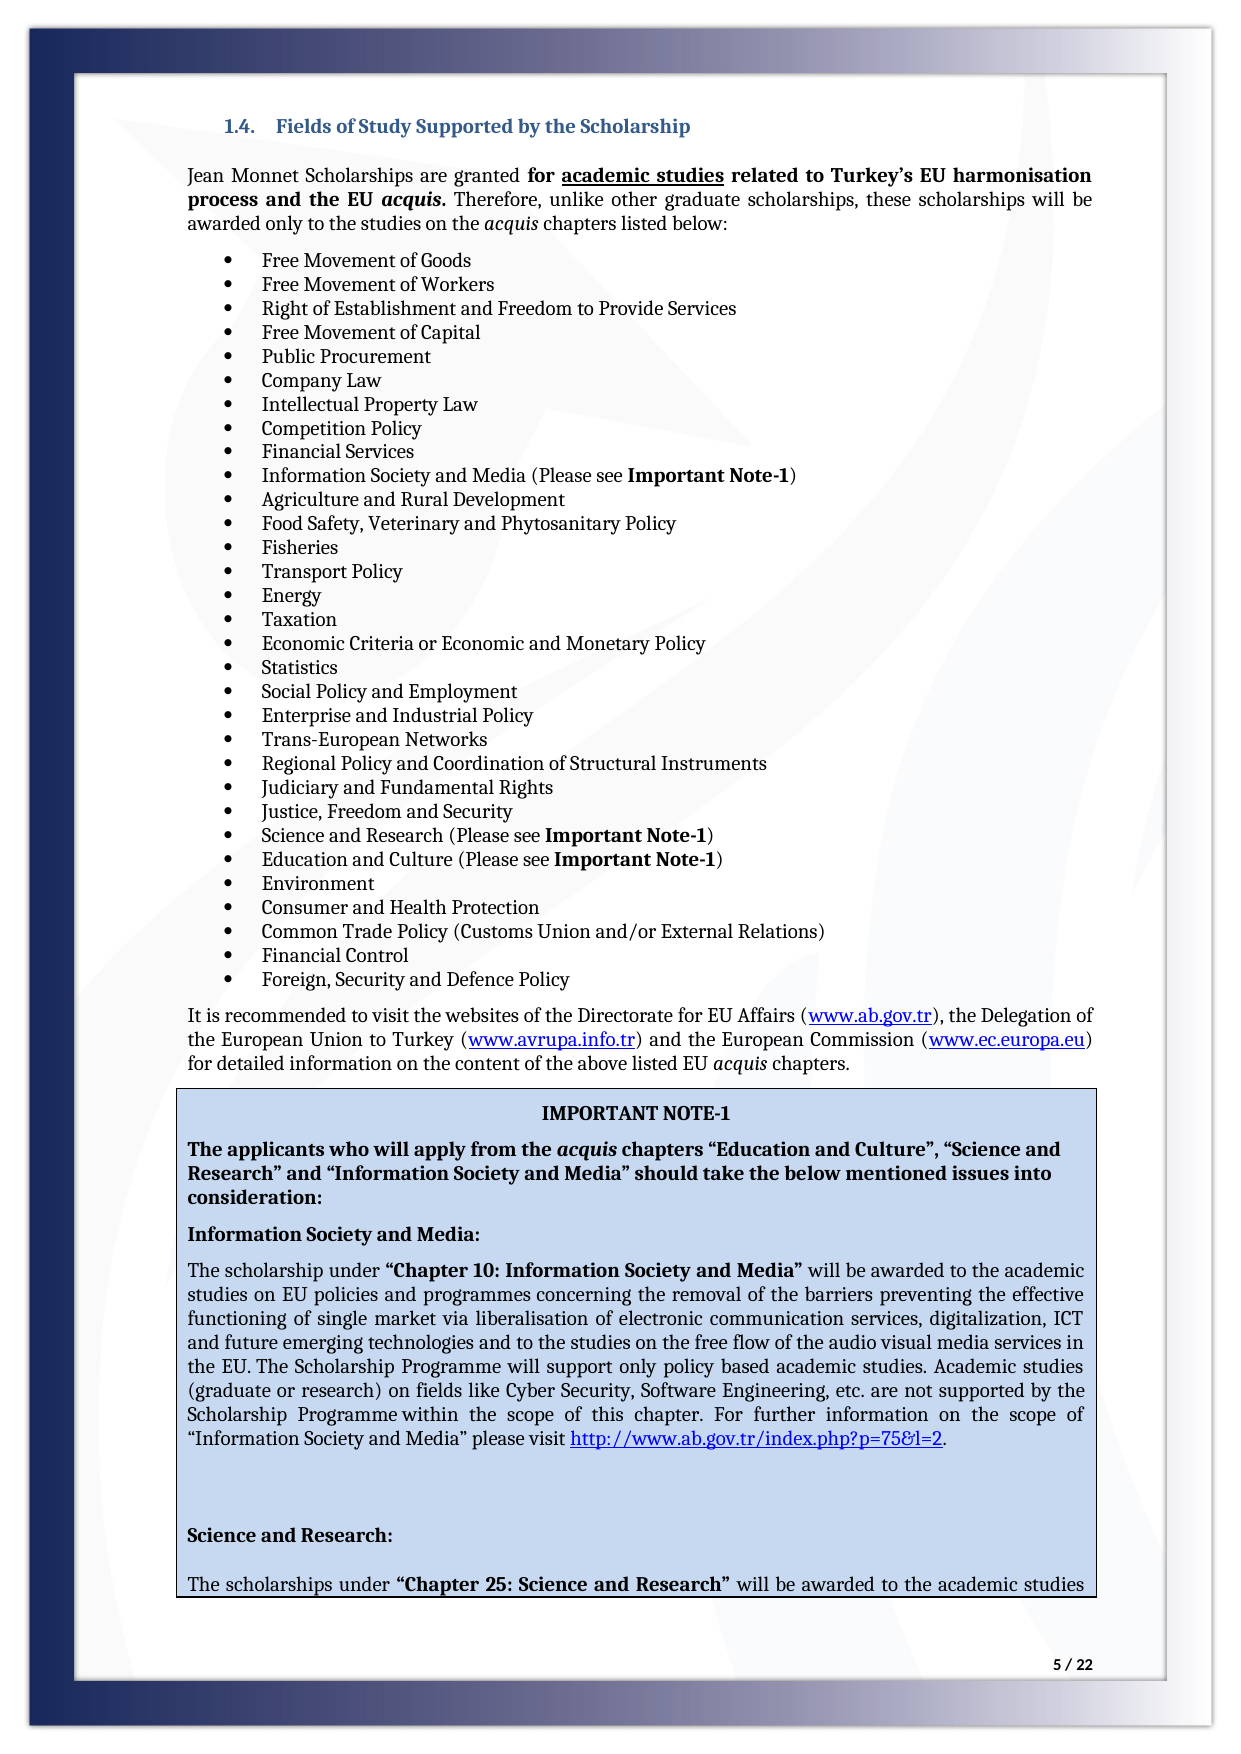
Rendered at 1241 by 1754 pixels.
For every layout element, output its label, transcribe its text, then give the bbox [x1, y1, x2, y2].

list Public Procurement [224, 344, 1093, 368]
list Social Policy and Employment [224, 680, 1093, 704]
list Economic Criteria or Economic and Monetary Policy [224, 632, 1093, 656]
list Consumer and Health Protection [224, 895, 1093, 919]
picture [0, 0, 1241, 1754]
list Judiciary and Fundamental Rights [224, 776, 1093, 799]
list Transport Policy [224, 560, 1093, 584]
list Right of Establishment and Freedom to Provide Services [224, 296, 1093, 320]
list Science and Research (Please see Important Note-1) [224, 823, 1093, 847]
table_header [177, 1089, 1096, 1596]
list Free Movement of Goods [224, 248, 1093, 272]
list Company Law [224, 368, 1093, 392]
list Justice, Freedom and Security [224, 799, 1093, 823]
list Environment [224, 871, 1093, 895]
list Common Trade Policy (Customs Union and/or External Relations) [224, 919, 1093, 943]
list Statistics [224, 656, 1093, 680]
list Trans-European Networks [224, 728, 1093, 752]
list Fisheries [224, 536, 1093, 560]
list Education and Culture (Please see Important Note-1) [224, 847, 1093, 871]
list Competition Policy [224, 416, 1093, 440]
list Financial Services [224, 440, 1093, 464]
list Free Movement of Capital [224, 320, 1093, 344]
list Foreign, Security and Defence Policy [224, 967, 1093, 991]
list Intellectual Property Law [224, 392, 1093, 416]
list Enterprise and Industrial Policy [224, 704, 1093, 728]
list Financial Control [224, 943, 1093, 967]
list Free Movement of Workers [224, 272, 1093, 296]
subtitle Fields of Study Supported by the Scholarship [224, 115, 1093, 139]
text It is recommended to visit the websites of the Directorate for EU Affairs (www.ab.gov.tr), the Delegation of the European Union to Turkey (www.avrupa.info.tr) and the European Commission (www.ec.europa.eu) for detailed information on the content of the above listed EU acquis chapters. [187, 1004, 1093, 1076]
list Information Society and Media (Please see Important Note-1) [224, 464, 1093, 488]
text Jean Monnet Scholarships are granted for academic studies related to Turkey’s EU harmonisation process and the EU acquis. Therefore, unlike other graduate scholarships, these scholarships will be awarded only to the studies on the acquis chapters listed below: [187, 164, 1093, 236]
list Agriculture and Rural Development [224, 488, 1093, 512]
list Taxation [224, 608, 1093, 632]
list Food Safety, Veterinary and Phytosanitary Policy [224, 512, 1093, 536]
list Regional Policy and Coordination of Structural Instruments [224, 752, 1093, 776]
list Energy [224, 584, 1093, 608]
